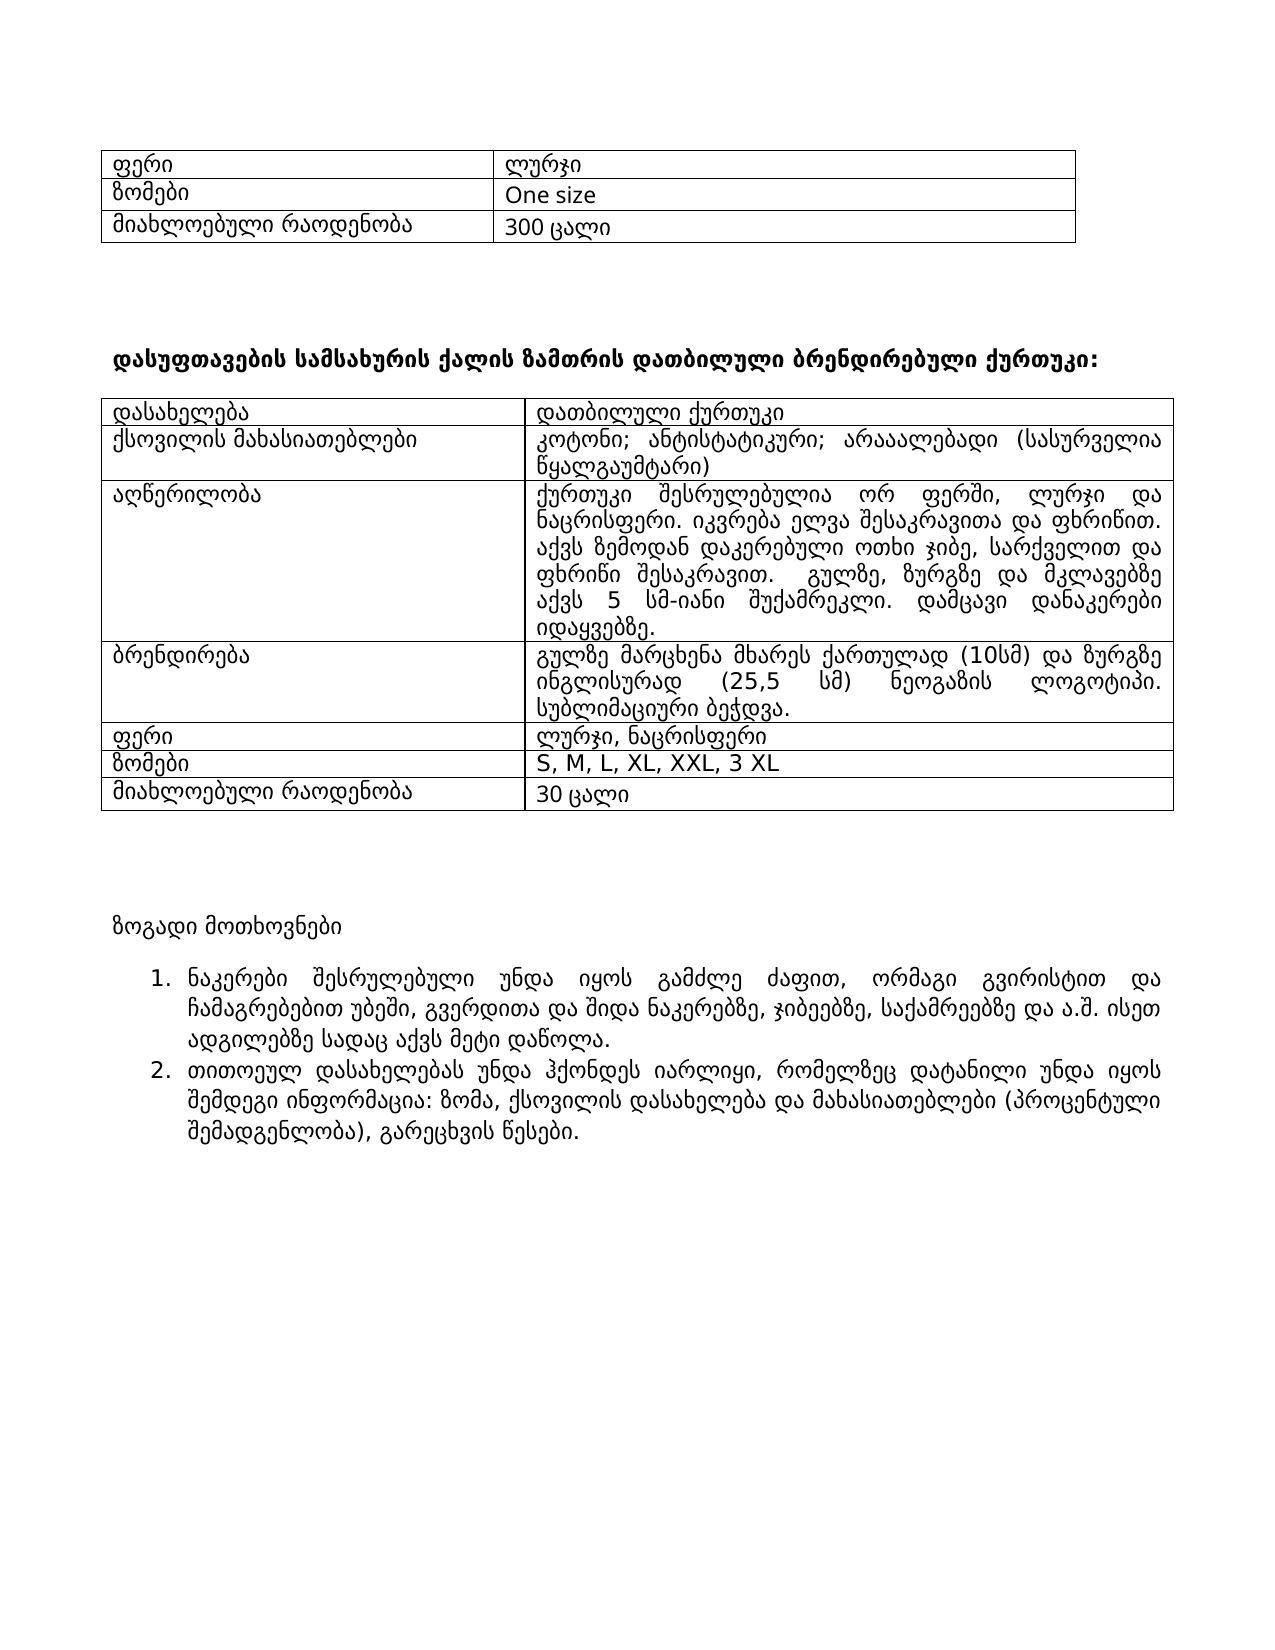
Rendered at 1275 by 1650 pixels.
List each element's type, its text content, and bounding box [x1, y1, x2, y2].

table_cell ბრენდირება [102, 642, 524, 722]
table_cell აღწერილობა [102, 481, 524, 641]
table_cell 300 ცალი [494, 211, 1075, 242]
list ნაკერები შესრულებული უნდა იყოს გამძლე ძაფით, ორმაგი გვირისტით და ჩამაგრებებით უბეში, გვერდითა და შიდა ნაკერებზე, ჯიბეებზე, საქამრეებზე და ა.შ. ისეთ ადგილებზე სადაც აქვს მეტი დაწოლა. [150, 965, 1162, 1053]
table_cell მიახლოებული რაოდენობა [102, 778, 524, 809]
list თითოეულ დასახელებას უნდა ჰქონდეს იარლიყი, რომელზეც დატანილი უნდა იყოს შემდეგი ინფორმაცია: ზომა, ქსოვილის დასახელება და მახასიათებლები (პროცენტული შემადგენლობა), გარეცხვის წესები. [150, 1057, 1162, 1145]
text დასუფთავების სამსახურის ქალის ზამთრის დათბილული ბრენდირებული ქურთუკი: [112, 346, 1162, 373]
table_cell ფერი [102, 723, 524, 749]
table_cell 30 ცალი [526, 778, 1173, 809]
text ზოგადი მოთხოვნები [112, 913, 1162, 940]
table_cell ქსოვილის მახასიათებლები [102, 426, 524, 480]
table_cell ზომები [102, 751, 524, 777]
table_cell მიახლოებული რაოდენობა [102, 211, 493, 242]
table_cell კოტონი; ანტისტატიკური; არააალებადი (სასურველია წყალგაუმტარი) [526, 426, 1173, 480]
table_cell One size [494, 179, 1075, 210]
table_cell ქურთუკი შესრულებულია ორ ფერში, ლურჯი და ნაცრისფერი. იკვრება ელვა შესაკრავითა და ფხრიწით. აქვს ზემოდან დაკერებული ოთხი ჯიბე, სარქველით და ფხრიწი შესაკრავით. გულზე, ზურგზე და მკლავებზე აქვს 5 სმ-იანი შუქამრეკლი. დამცავი დანაკერები იდაყვებზე. [526, 481, 1173, 641]
table_cell ლურჯი, ნაცრისფერი [526, 723, 1173, 749]
table_header დასახელება [102, 399, 524, 425]
table_cell ზომები [102, 179, 493, 210]
table_cell ფერი [102, 151, 493, 178]
table_cell ლურჯი [494, 151, 1075, 178]
table_header დათბილული ქურთუკი [526, 399, 1173, 425]
table_cell S, M, L, XL, XXL, 3 XL [526, 751, 1173, 777]
table_cell გულზე მარცხენა მხარეს ქართულად (10სმ) და ზურგზე ინგლისურად (25,5 სმ) ნეოგაზის ლოგოტიპი. სუბლიმაციური ბეჭდვა. [526, 642, 1173, 722]
